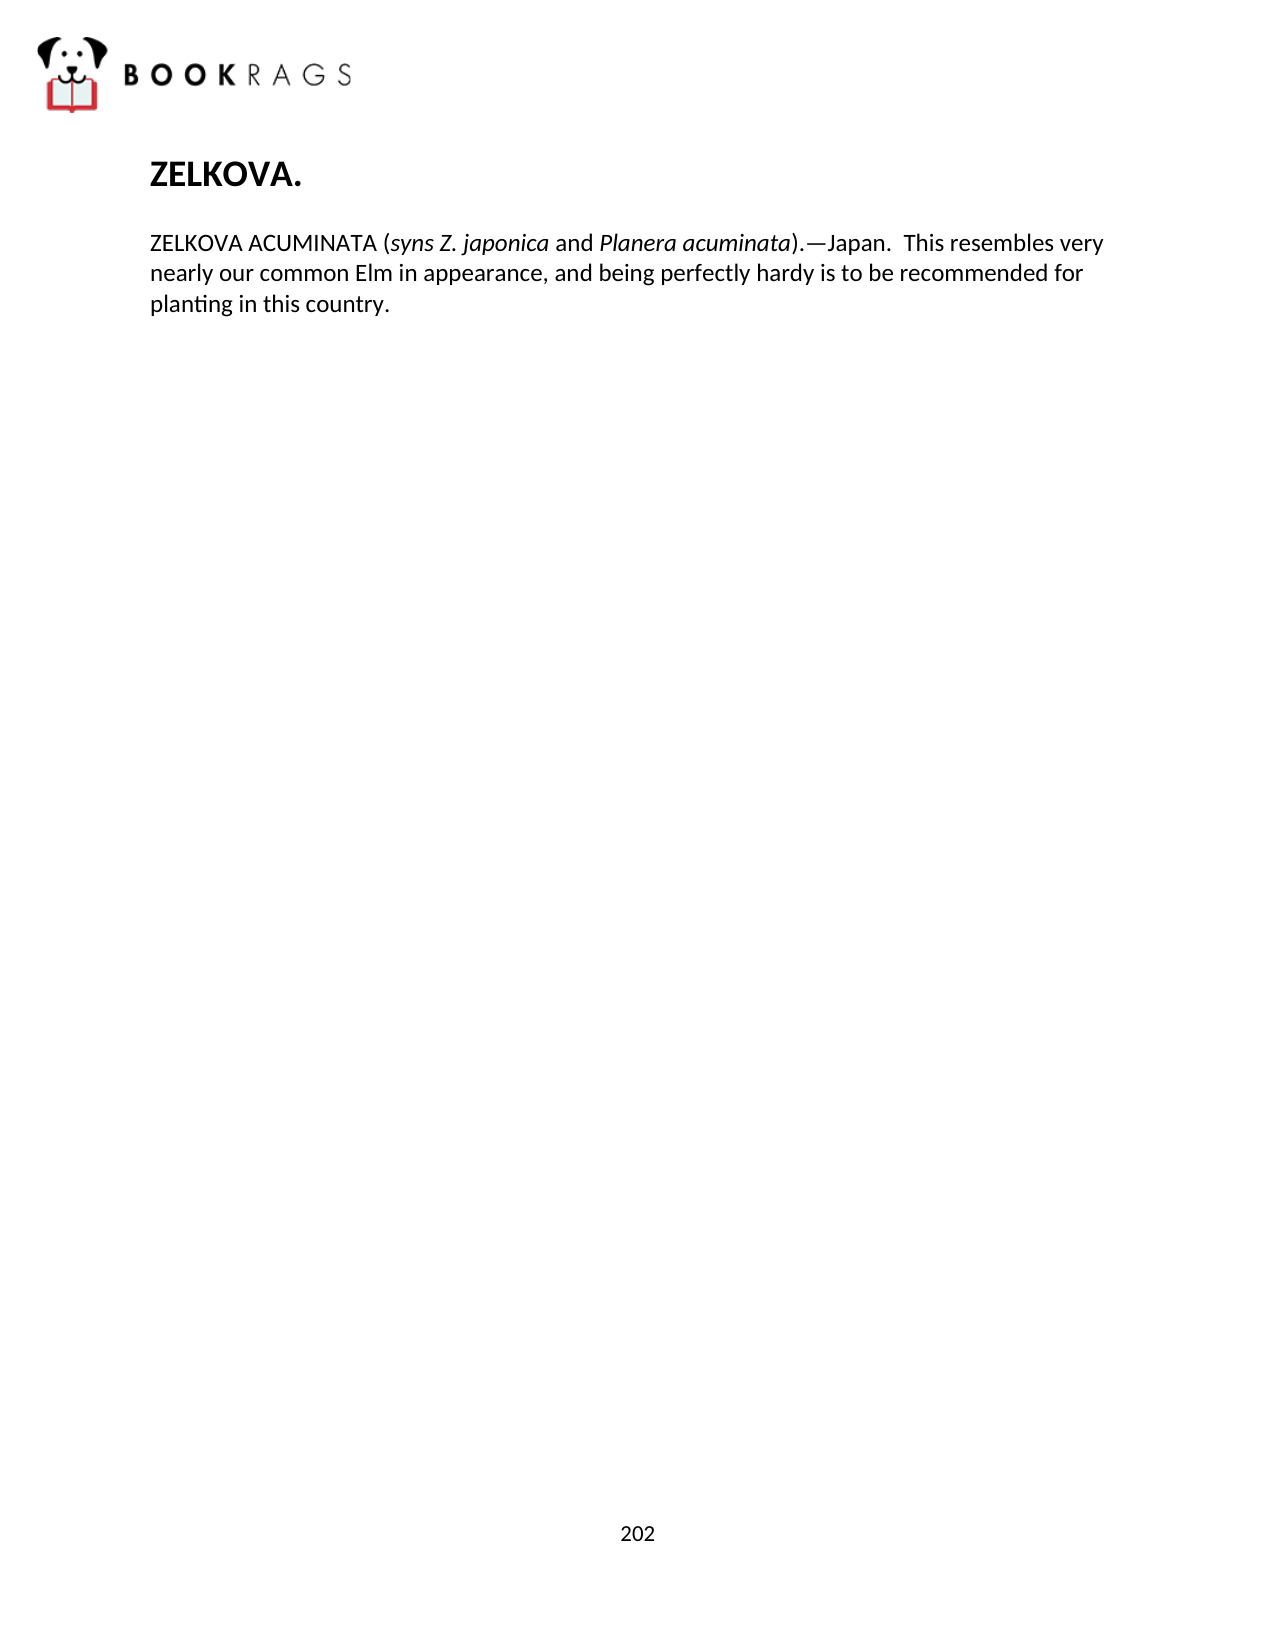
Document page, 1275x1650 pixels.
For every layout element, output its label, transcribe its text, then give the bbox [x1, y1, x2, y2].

picture [37, 37, 351, 113]
text ZELKOVA. [150, 150, 1125, 196]
text ZELKOVA ACUMINATA (syns Z. japonica and Planera acuminata).—­Japan. This resembles very nearly our common Elm in appearance, and being perfectly hardy is to be recommended for planting in this country. [150, 227, 1125, 318]
